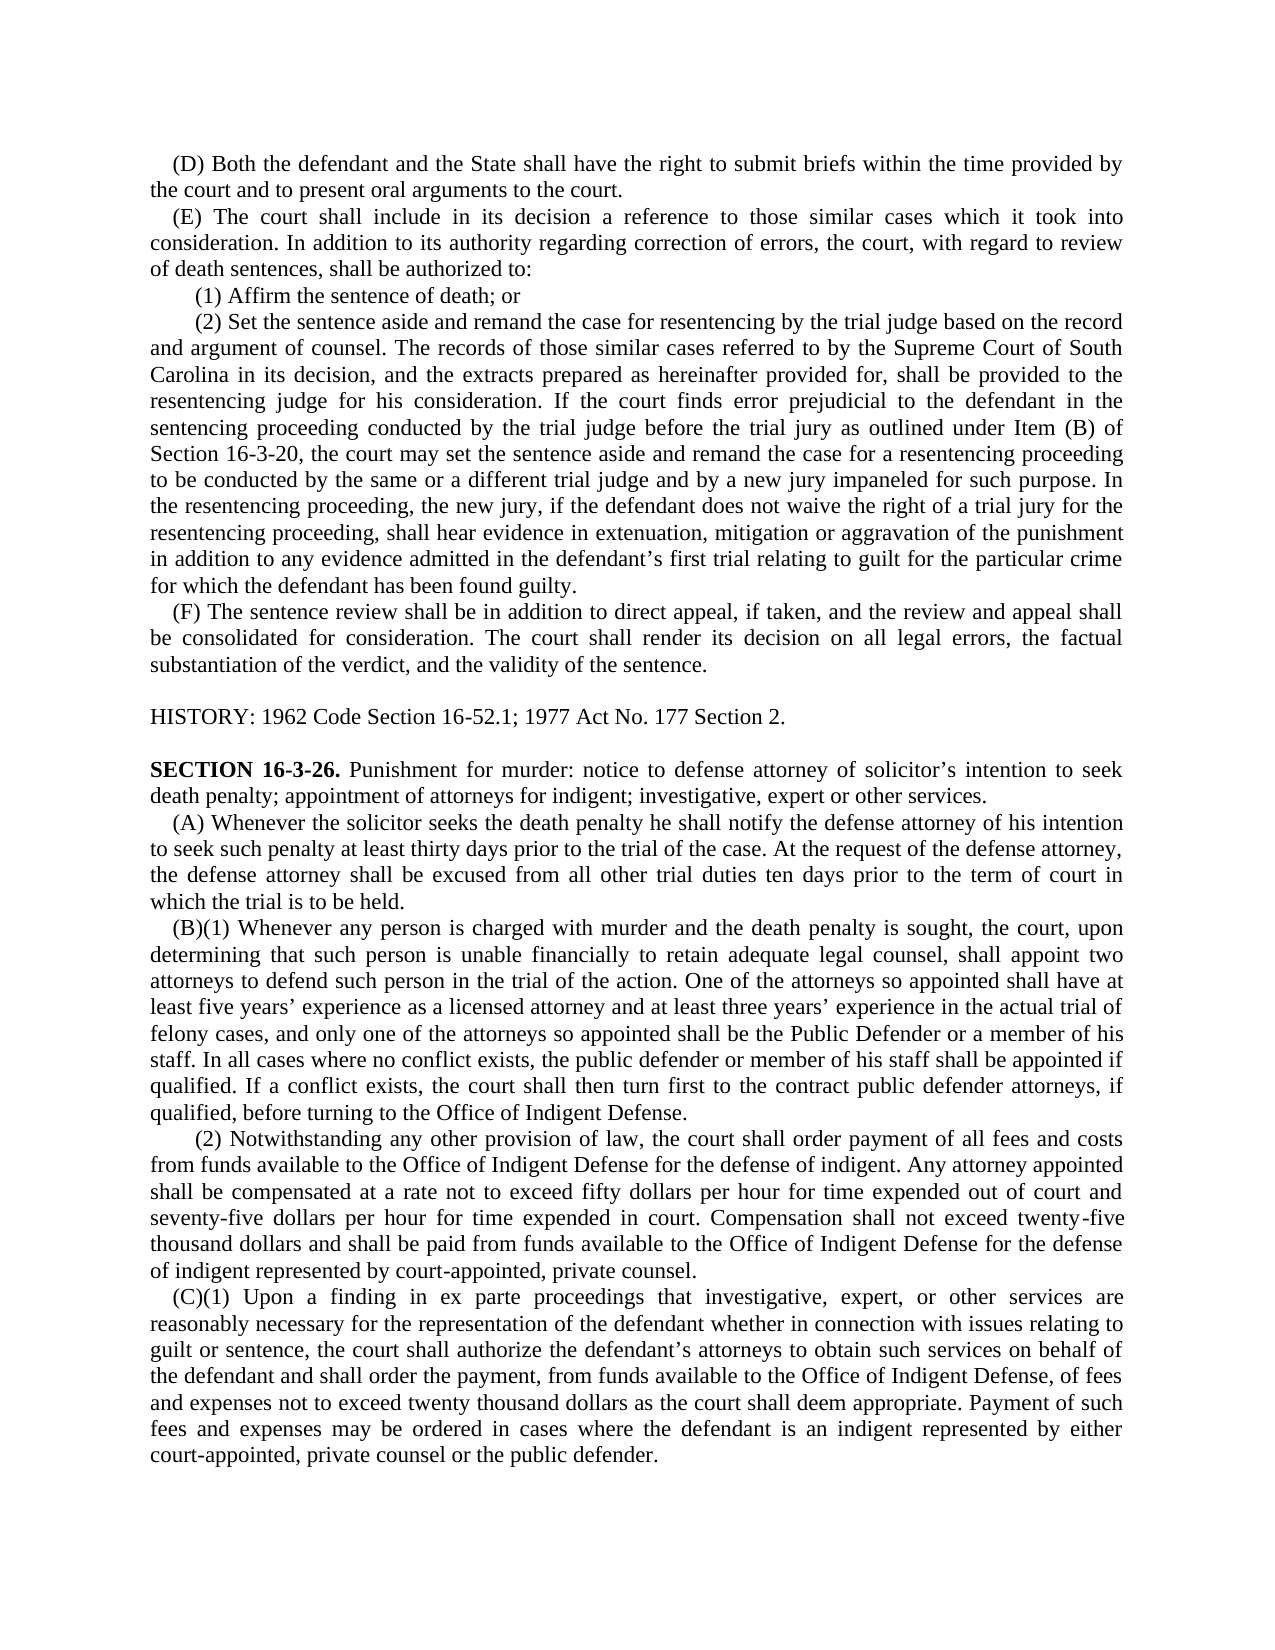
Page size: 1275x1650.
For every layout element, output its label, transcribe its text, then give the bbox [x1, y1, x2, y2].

text (2) Set the sentence aside and remand the case for resentencing by the trial judge based on the record and argument of counsel. The records of those similar cases referred to by the Supreme Court of South Carolina in its decision, and the extracts prepared as hereinafter provided for, shall be provided to the resentencing judge for his consideration. If the court finds error prejudicial to the defendant in the sentencing proceeding conducted by the trial judge before the trial jury as outlined under Item (B) of Section 16-3-20, the court may set the sentence aside and remand the case for a resentencing proceeding to be conducted by the same or a different trial judge and by a new jury impaneled for such purpose. In the resentencing proceeding, the new jury, if the defendant does not waive the right of a trial jury for the resentencing proceeding, shall hear evidence in extenuation, mitigation or aggravation of the punishment in addition to any evidence admitted in the defendant’s first trial relating to guilt for the particular crime for which the defendant has been found guilty. [150, 308, 1125, 598]
text (F) The sentence review shall be in addition to direct appeal, if taken, and the review and appeal shall be consolidated for consideration. The court shall render its decision on all legal errors, the factual substantiation of the verdict, and the validity of the sentence. [150, 598, 1125, 677]
text (E) The court shall include in its decision a reference to those similar cases which it took into consideration. In addition to its authority regarding correction of errors, the court, with regard to review of death sentences, shall be authorized to: [150, 203, 1125, 282]
text HISTORY: 1962 Code Section 16-52.1; 1977 Act No. 177 Section 2. [150, 703, 1125, 730]
text (A) Whenever the solicitor seeks the death penalty he shall notify the defense attorney of his intention to seek such penalty at least thirty days prior to the trial of the case. At the request of the defense attorney, the defense attorney shall be excused from all other trial duties ten days prior to the term of court in which the trial is to be held. [150, 809, 1125, 914]
text (2) Notwithstanding any other provision of law, the court shall order payment of all fees and costs from funds available to the Office of Indigent Defense for the defense of indigent. Any attorney appointed shall be compensated at a rate not to exceed fifty dollars per hour for time expended out of court and seventy-five dollars per hour for time expended in court. Compensation shall not exceed twenty-five thousand dollars and shall be paid from funds available to the Office of Indigent Defense for the defense of indigent represented by court-appointed, private counsel. [150, 1125, 1125, 1283]
text (C)(1) Upon a finding in ex parte proceedings that investigative, expert, or other services are reasonably necessary for the representation of the defendant whether in connection with issues relating to guilt or sentence, the court shall authorize the defendant’s attorneys to obtain such services on behalf of the defendant and shall order the payment, from funds available to the Office of Indigent Defense, of fees and expenses not to exceed twenty thousand dollars as the court shall deem appropriate. Payment of such fees and expenses may be ordered in cases where the defendant is an indigent represented by either court-appointed, private counsel or the public defender. [150, 1283, 1125, 1468]
text (1) Affirm the sentence of death; or [150, 282, 1125, 308]
text (B)(1) Whenever any person is charged with murder and the death penalty is sought, the court, upon determining that such person is unable financially to retain adequate legal counsel, shall appoint two attorneys to defend such person in the trial of the action. One of the attorneys so appointed shall have at least five years’ experience as a licensed attorney and at least three years’ experience in the actual trial of felony cases, and only one of the attorneys so appointed shall be the Public Defender or a member of his staff. In all cases where no conflict exists, the public defender or member of his staff shall be appointed if qualified. If a conflict exists, the court shall then turn first to the contract public defender attorneys, if qualified, before turning to the Office of Indigent Defense. [150, 914, 1125, 1125]
text (D) Both the defendant and the State shall have the right to submit briefs within the time provided by the court and to present oral arguments to the court. [150, 150, 1125, 203]
text SECTION 16-3-26. Punishment for murder: notice to defense attorney of solicitor’s intention to seek death penalty; appointment of attorneys for indigent; investigative, expert or other services. [150, 756, 1125, 809]
